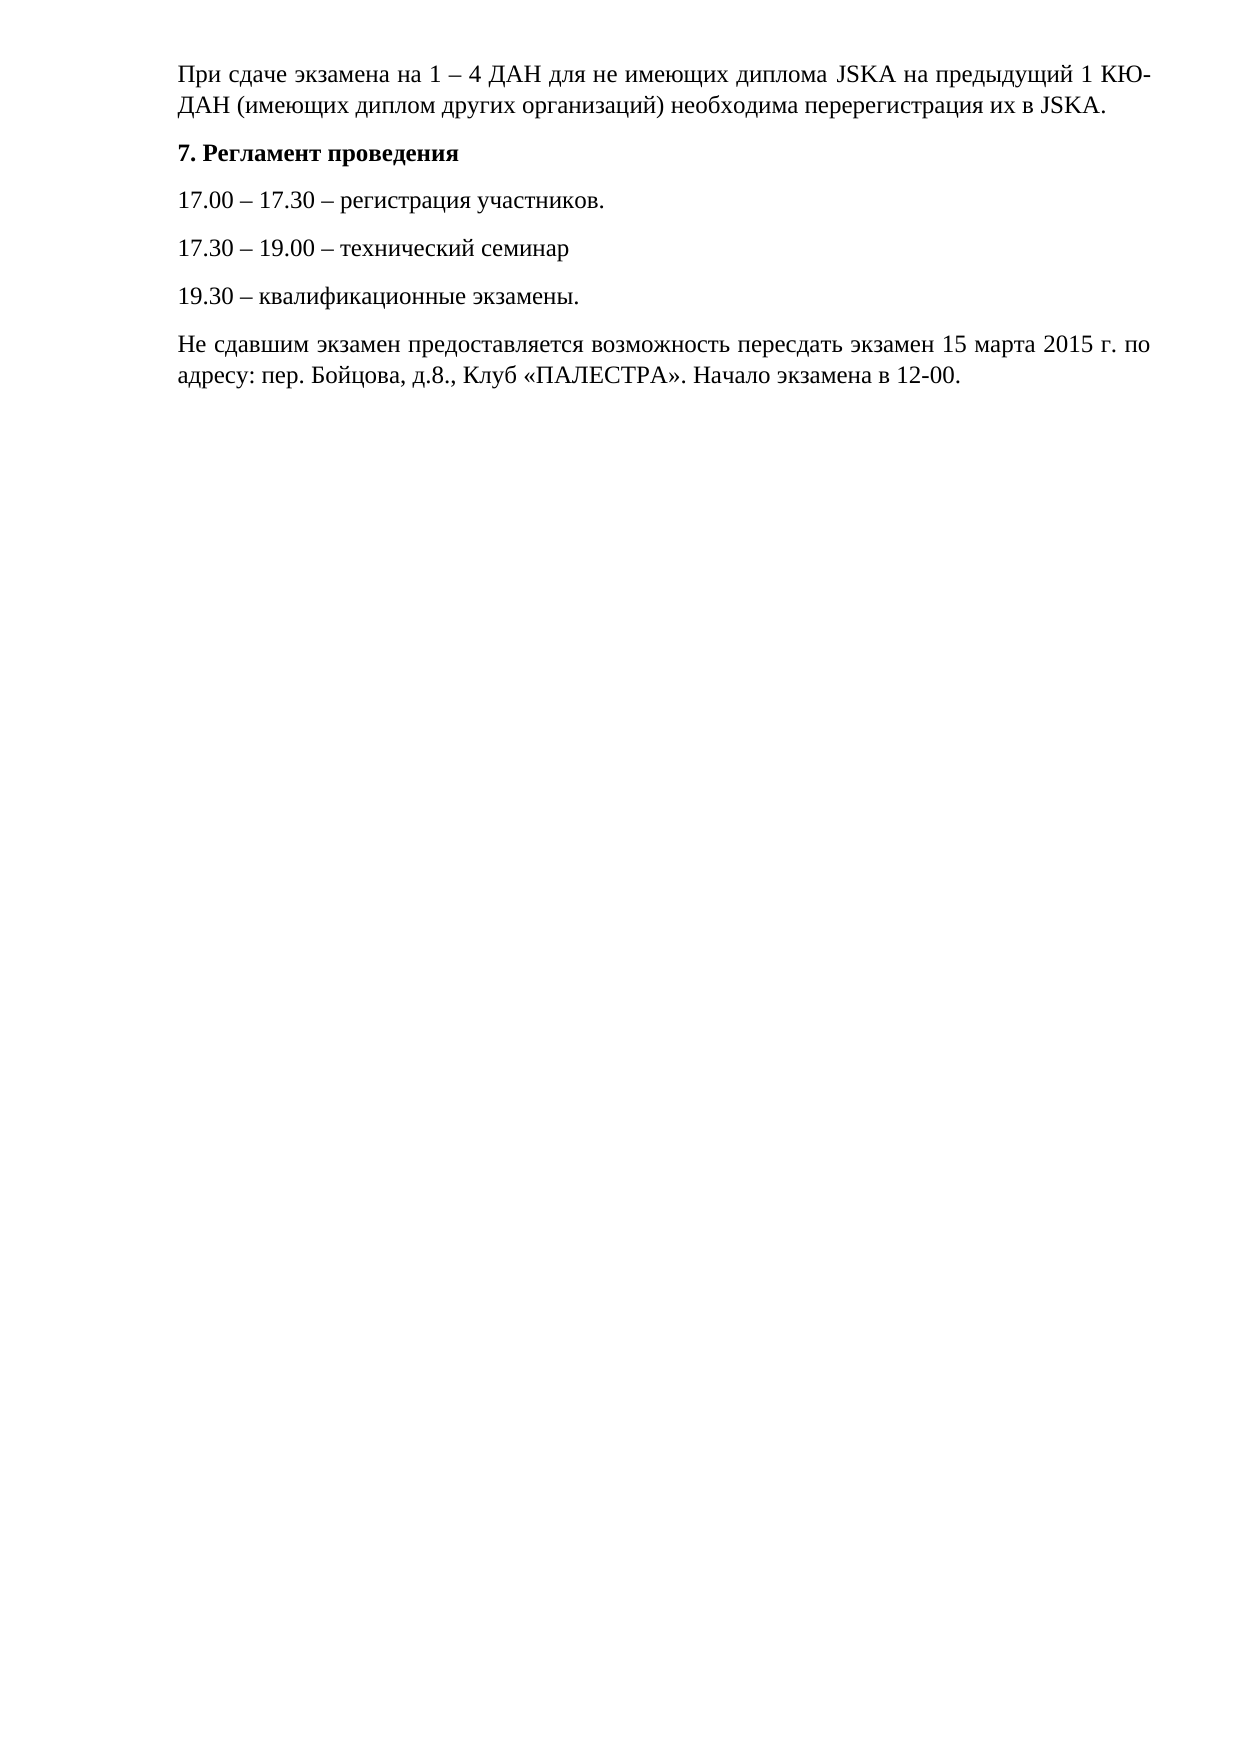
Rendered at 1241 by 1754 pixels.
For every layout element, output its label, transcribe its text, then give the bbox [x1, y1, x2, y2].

text 17.00 – 17.30 – регистрация участников. [177, 186, 1152, 214]
text При сдаче экзамена на 1 – 4 ДАН для не имеющих диплома JSKA на предыдущий 1 КЮ-ДАН (имеющих диплом других организаций) необходима перерегистрация их в JSKA. [177, 59, 1152, 119]
text 7. Регламент проведения [177, 138, 1152, 167]
text Не сдавшим экзамен предоставляется возможность пересдать экзамен 15 марта 2015 г. по адресу: пер. Бойцова, д.8., Клуб «ПАЛЕСТРА». Начало экзамена в 12-00. [177, 329, 1152, 388]
text 19.30 – квалификационные экзамены. [177, 281, 1152, 310]
text 17.30 – 19.00 – технический семинар [177, 233, 1152, 262]
